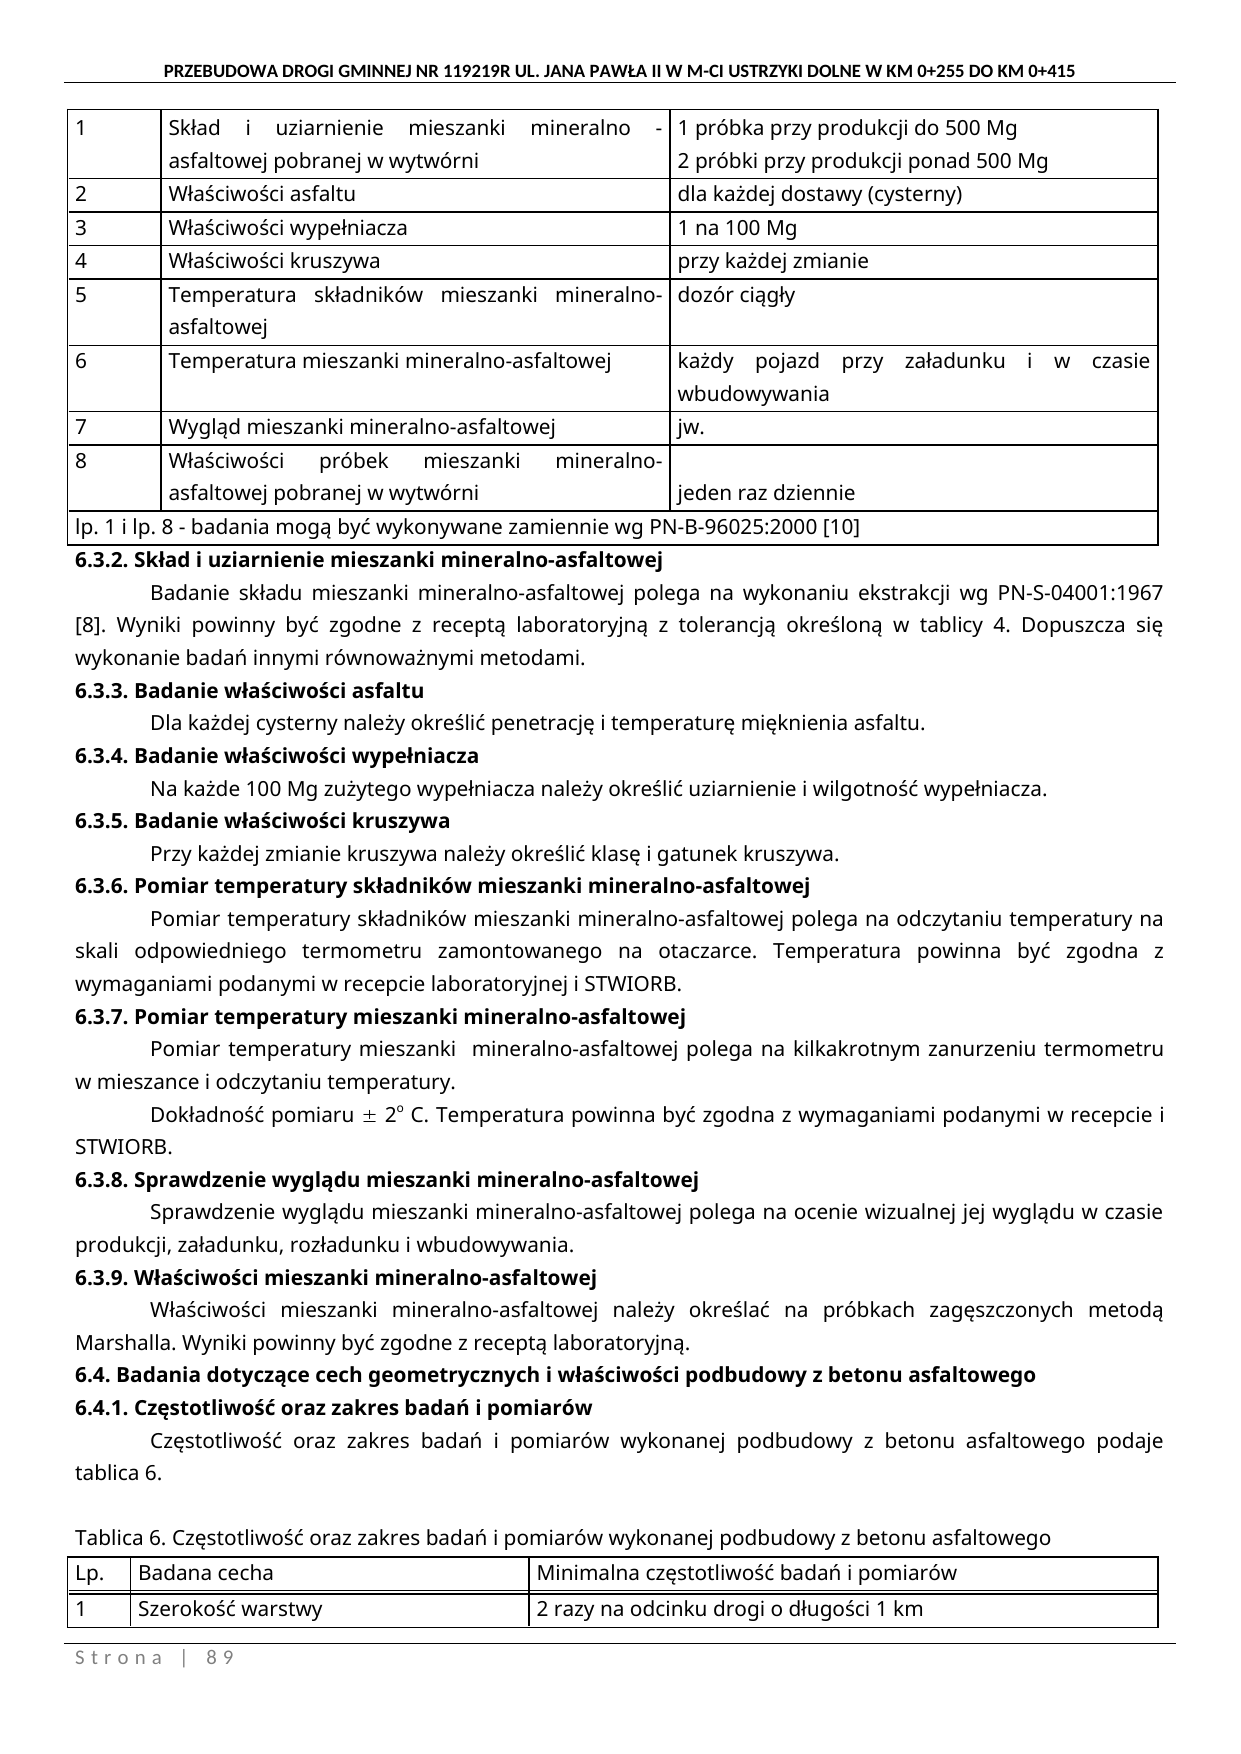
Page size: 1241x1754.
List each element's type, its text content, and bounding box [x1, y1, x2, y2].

text Przy każdej zmianie kruszywa należy określić klasę i gatunek kruszywa. [75, 839, 1165, 867]
text 6.3.4. Badanie właściwości wypełniacza [75, 741, 1165, 769]
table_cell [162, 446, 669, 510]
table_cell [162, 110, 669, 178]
text 6.3.6. Pomiar temperatury składników mieszanki mineralno-asfaltowej [75, 871, 1165, 900]
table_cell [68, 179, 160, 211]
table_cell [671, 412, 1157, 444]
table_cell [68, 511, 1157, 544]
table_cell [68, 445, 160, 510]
text Właściwości mieszanki mineralno-asfaltowej należy określać na próbkach zagęszczonych metodą Marshalla. Wyniki powinny być zgodne z receptą laboratoryjną. [75, 1295, 1165, 1356]
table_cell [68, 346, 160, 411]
text 6.4.1. Częstotliwość oraz zakres badań i pomiarów [75, 1393, 1165, 1422]
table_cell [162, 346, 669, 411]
text Na każde 100 Mg zużytego wypełniacza należy określić uziarnienie i wilgotność wypełniacza. [75, 774, 1165, 802]
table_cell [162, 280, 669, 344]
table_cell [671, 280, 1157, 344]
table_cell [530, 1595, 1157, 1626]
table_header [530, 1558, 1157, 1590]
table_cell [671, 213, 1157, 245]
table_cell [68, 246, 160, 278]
text 6.3.5. Badanie właściwości kruszywa [75, 806, 1165, 835]
text Sprawdzenie wyglądu mieszanki mineralno-asfaltowej polega na ocenie wizualnej jej wyglądu w czasie produkcji, załadunku, rozładunku i wbudowywania. [75, 1197, 1165, 1258]
text 6.3.9. Właściwości mieszanki mineralno-asfaltowej [75, 1263, 1165, 1291]
text 6.3.2. Skład i uziarnienie mieszanki mineralno-asfaltowej [75, 545, 1165, 574]
text Tablica 6. Częstotliwość oraz zakres badań i pomiarów wykonanej podbudowy z betonu asfaltowego [75, 1523, 1165, 1552]
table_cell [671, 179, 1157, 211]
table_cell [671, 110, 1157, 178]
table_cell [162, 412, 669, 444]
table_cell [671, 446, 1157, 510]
text 6.3.8. Sprawdzenie wyglądu mieszanki mineralno-asfaltowej [75, 1165, 1165, 1193]
text Pomiar temperatury mieszanki mineralno-asfaltowej polega na kilkakrotnym zanurzeniu termometru w mieszance i odczytaniu temperatury. [75, 1034, 1165, 1096]
text 6.3.3. Badanie właściwości asfaltu [75, 676, 1165, 704]
text Dokładność pomiaru 2o C. Temperatura powinna być zgodna z wymaganiami podanymi w recepcie i STWIORB. [75, 1100, 1165, 1161]
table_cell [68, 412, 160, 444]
text 6.3.7. Pomiar temperatury mieszanki mineralno-asfaltowej [75, 1002, 1165, 1030]
text Pomiar temperatury składników mieszanki mineralno-asfaltowej polega na odczytaniu temperatury na skali odpowiedniego termometru zamontowanego na otaczarce. Temperatura powinna być zgodna z wymaganiami podanymi w recepcie laboratoryjnej i STWIORB. [75, 904, 1165, 998]
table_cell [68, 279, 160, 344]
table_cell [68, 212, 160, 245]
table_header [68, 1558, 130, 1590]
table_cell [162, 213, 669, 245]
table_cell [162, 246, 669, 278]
text 6.4. Badania dotyczące cech geometrycznych i właściwości podbudowy z betonu asfaltowego [75, 1361, 1165, 1389]
text Badanie składu mieszanki mineralno-asfaltowej polega na wykonaniu ekstrakcji wg PN-S-04001:1967 [8]. Wyniki powinny być zgodne z receptą laboratoryjną z tolerancją określoną w tablicy 4. Dopuszcza się wykonanie badań innymi równoważnymi metodami. [75, 578, 1165, 672]
text Dla każdej cysterny należy określić penetrację i temperaturę mięknienia asfaltu. [75, 708, 1165, 737]
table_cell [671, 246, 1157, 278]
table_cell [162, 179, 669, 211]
text Częstotliwość oraz zakres badań i pomiarów wykonanej podbudowy z betonu asfaltowego podaje tablica 6. [75, 1426, 1165, 1487]
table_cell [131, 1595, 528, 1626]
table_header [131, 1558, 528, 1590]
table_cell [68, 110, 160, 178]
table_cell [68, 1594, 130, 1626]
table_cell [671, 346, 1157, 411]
